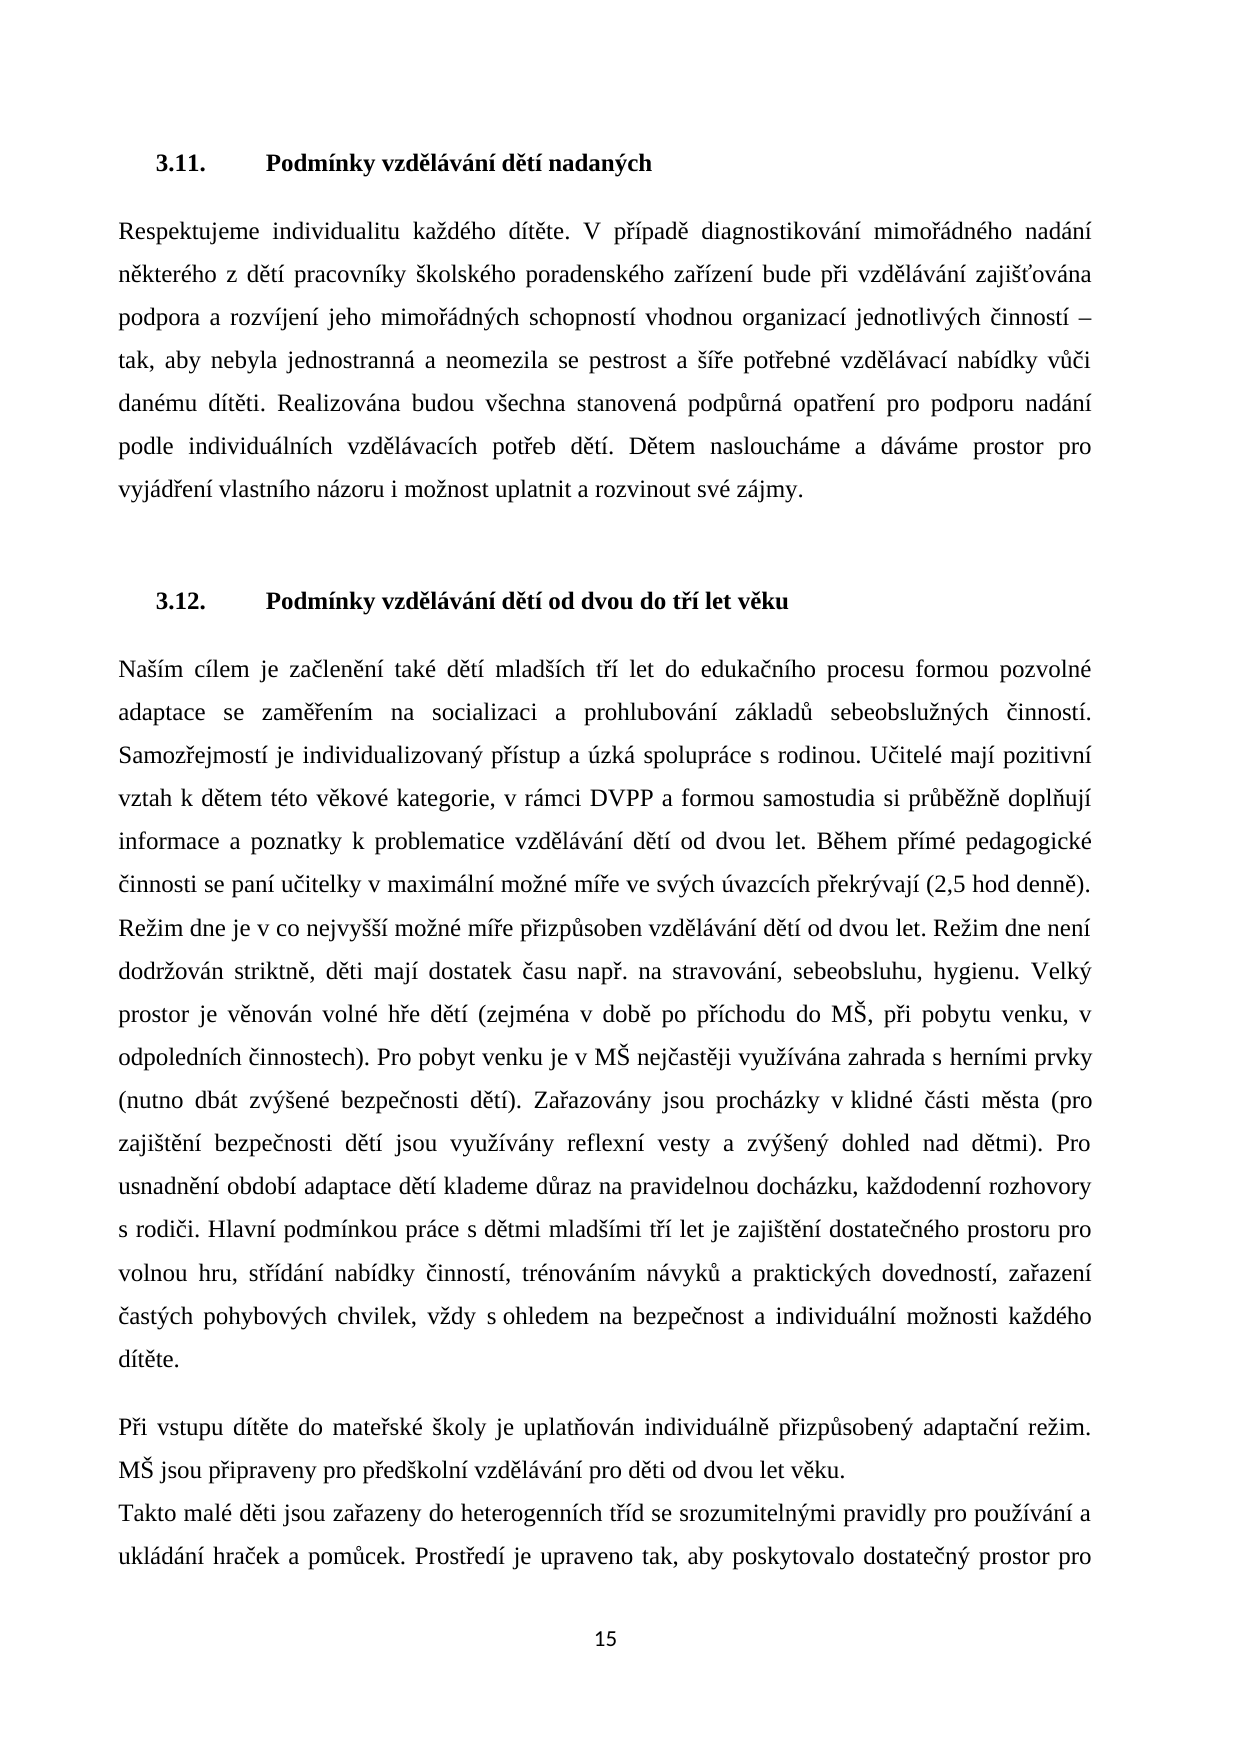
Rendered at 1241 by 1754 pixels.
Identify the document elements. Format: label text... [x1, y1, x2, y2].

text Respektujeme individualitu každého dítěte. V případě diagnostikování mimořádného nadání některého z dětí pracovníky školského poradenského zařízení bude při vzdělávání zajišťována podpora a rozvíjení jeho mimořádných schopností vhodnou organizací jednotlivých činností – tak, aby nebyla jednostranná a neomezila se pestrost a šíře potřebné vzdělávací nabídky vůči danému dítěti. Realizována budou všechna stanovená podpůrná opatření pro podporu nadání podle individuálních vzdělávacích potřeb dětí. Dětem nasloucháme a dáváme prostor pro vyjádření vlastního názoru i možnost uplatnit a rozvinout své zájmy. [118, 216, 1092, 503]
list Podmínky vzdělávání dětí nadaných [156, 148, 1092, 176]
list Podmínky vzdělávání dětí od dvou do tří let věku [156, 586, 1092, 614]
text Při vstupu dítěte do mateřské školy je uplatňován individuálně přizpůsobený adaptační režim. MŠ jsou připraveny pro předškolní vzdělávání pro děti od dvou let věku. [118, 1412, 1092, 1484]
text Naším cílem je začlenění také dětí mladších tří let do edukačního procesu formou pozvolné adaptace se zaměřením na socializaci a prohlubování základů sebeobslužných činností. Samozřejmostí je individualizovaný přístup a úzká spolupráce s rodinou. Učitelé mají pozitivní vztah k dětem této věkové kategorie, v rámci DVPP a formou samostudia si průběžně doplňují informace a poznatky k problematice vzdělávání dětí od dvou let. Během přímé pedagogické činnosti se paní učitelky v maximální možné míře ve svých úvazcích překrývají (2,5 hod denně). Režim dne je v co nejvyšší možné míře přizpůsoben vzdělávání dětí od dvou let. Režim dne není dodržován striktně, děti mají dostatek času např. na stravování, sebeobsluhu, hygienu. Velký prostor je věnován volné hře dětí (zejména v době po příchodu do MŠ, při pobytu venku, v odpoledních činnostech). Pro pobyt venku je v MŠ nejčastěji využívána zahrada s herními prvky (nutno dbát zvýšené bezpečnosti dětí). Zařazovány jsou procházky v klidné části města (pro zajištění bezpečnosti dětí jsou využívány reflexní vesty a zvýšený dohled nad dětmi). Pro usnadnění období adaptace dětí klademe důraz na pravidelnou docházku, každodenní rozhovory s rodiči. Hlavní podmínkou práce s dětmi mladšími tří let je zajištění dostatečného prostoru pro volnou hru, střídání nabídky činností, trénováním návyků a praktických dovedností, zařazení častých pohybových chvilek, vždy s ohledem na bezpečnost a individuální možnosti každého dítěte. [118, 654, 1092, 1373]
